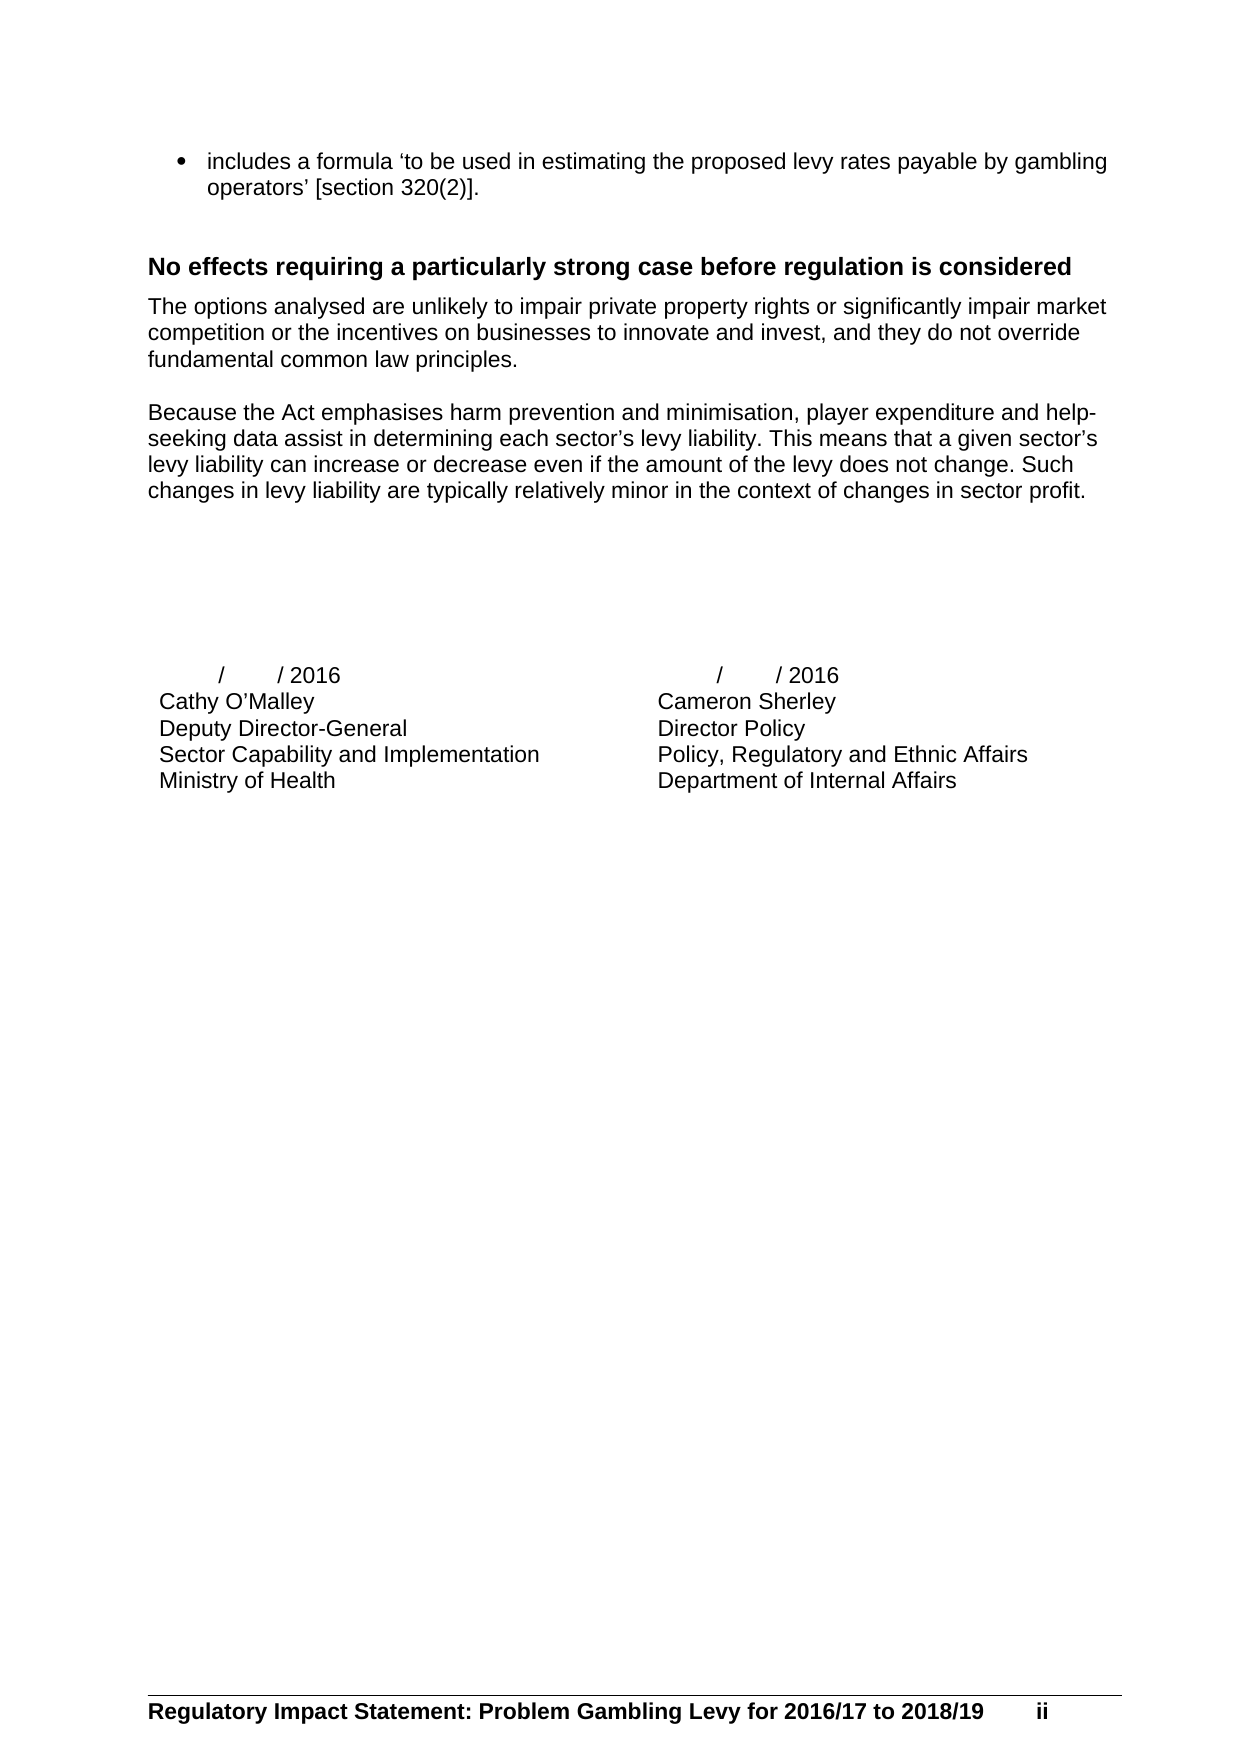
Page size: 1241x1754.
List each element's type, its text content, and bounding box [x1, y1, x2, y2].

text The options analysed are unlikely to impair private property rights or significantly impair market competition or the incentives on businesses to innovate and invest, and they do not override fundamental common law principles. [148, 293, 1122, 372]
table_header / / 2016 Cathy O’Malley Deputy Director-General Sector Capability and Implementation Ministry of Health [148, 504, 646, 794]
table_header / / 2016 Cameron Sherley Director Policy Policy, Regulatory and Ethnic Affairs Department of Internal Affairs [646, 504, 1145, 794]
text No effects requiring a particularly strong case before regulation is considered [148, 252, 1122, 281]
list includes a formula ‘to be used in estimating the proposed levy rates payable by gambling operators’ [section 320(2)]. [177, 148, 1122, 200]
text Because the Act emphasises harm prevention and minimisation, player expenditure and help-seeking data assist in determining each sector’s levy liability. This means that a given sector’s levy liability can increase or decrease even if the amount of the levy does not change. Such changes in levy liability are typically relatively minor in the context of changes in sector profit. [148, 398, 1122, 504]
